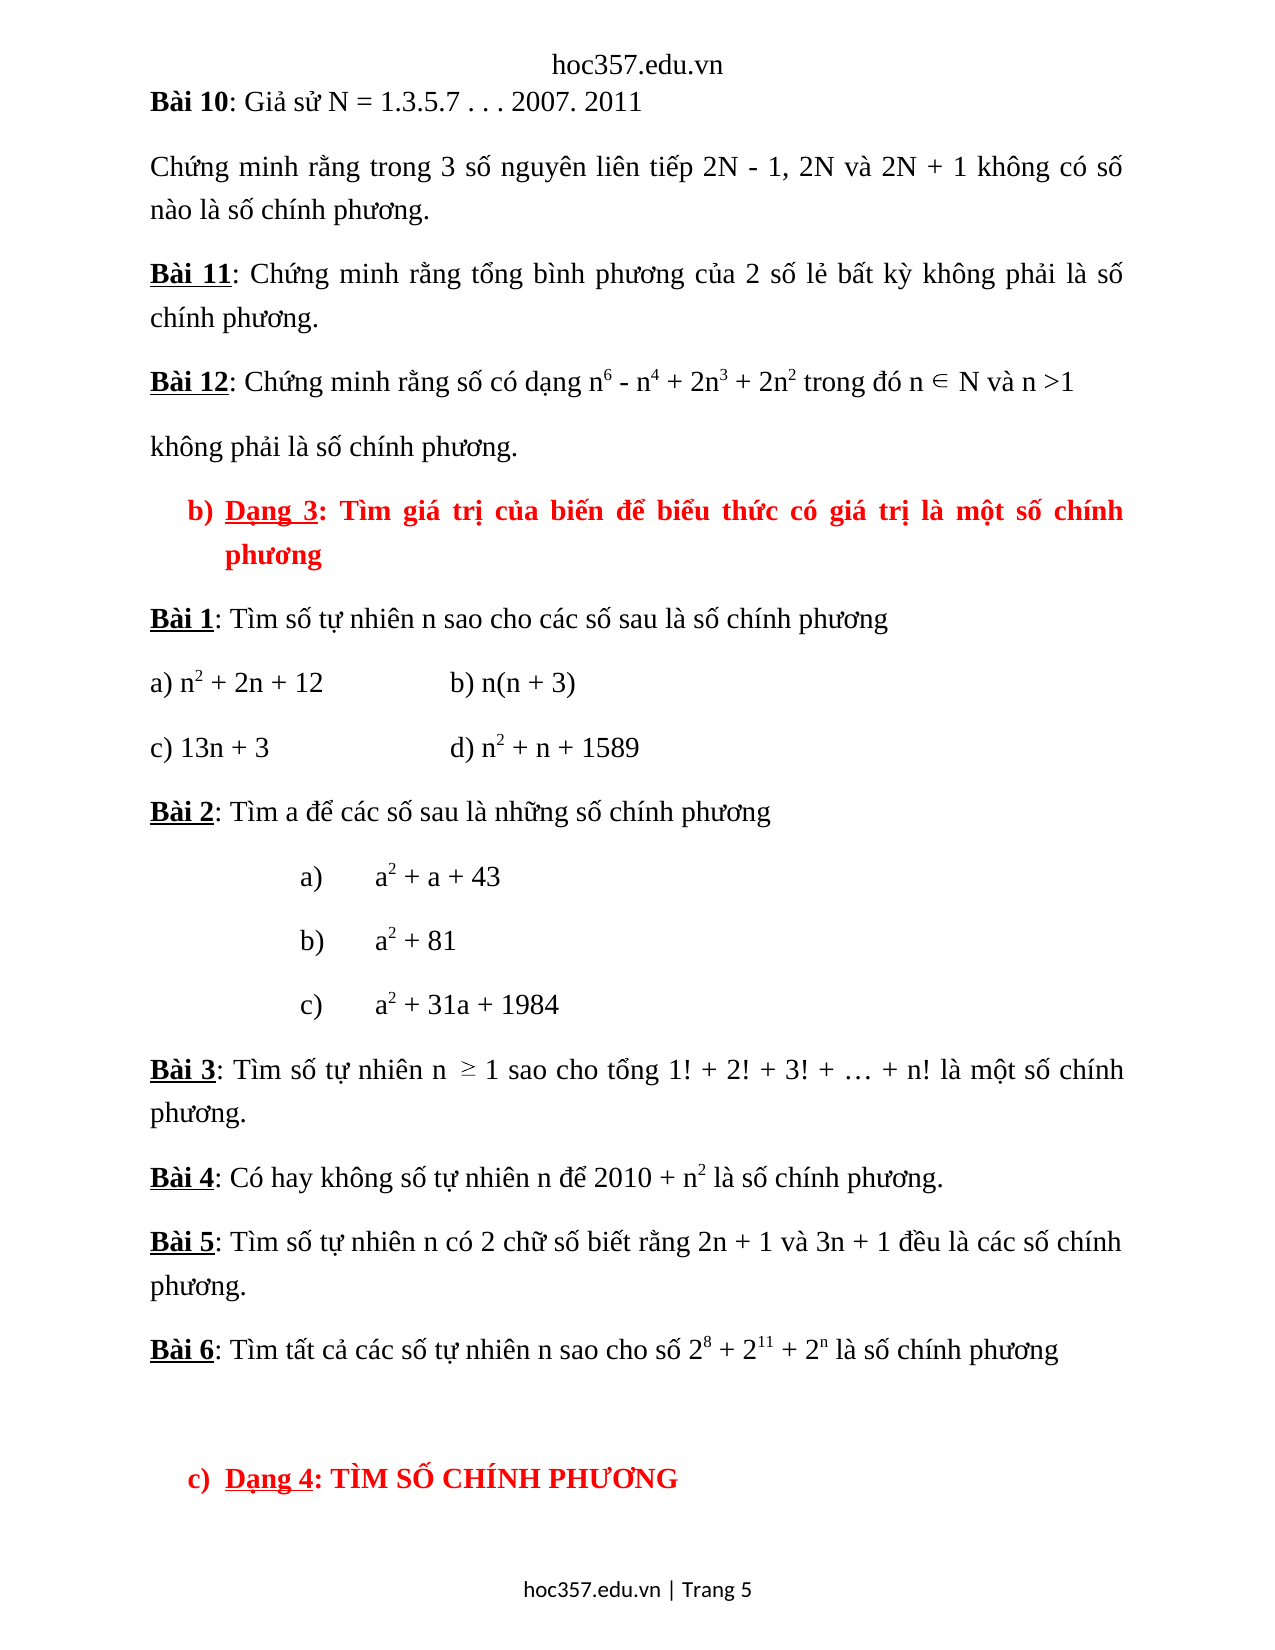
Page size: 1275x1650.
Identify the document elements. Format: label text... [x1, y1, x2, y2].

text b) a2 + 81 [300, 923, 1200, 957]
text Bài 6: Tìm tất cả các số tự nhiên n sao cho số 28 + 211 + 2n là số chính phương [150, 1332, 1125, 1366]
list Dạng 3: Tìm giá trị của biến để biểu thức có giá trị là một số chính phương [187, 493, 1125, 570]
text Bài 10: Giả sử N = 1.3.5.7 . . . 2007. 2011 [150, 84, 1125, 118]
text không phải là số chính phương. [150, 429, 1125, 462]
list Dạng 4: TÌM SỐ CHÍNH PHƯƠNG [187, 1461, 1125, 1494]
text a) n2 + 2n + 12 b) n(n + 3) [150, 666, 1200, 699]
text c) a2 + 31a + 1984 [300, 987, 1200, 1021]
text Bài 4: Có hay không số tự nhiên n để 2010 + n2 là số chính phương. [150, 1160, 1125, 1193]
text Bài 11: Chứng minh rằng tổng bình phương của 2 số lẻ bất kỳ không phải là số chính phương. [150, 257, 1125, 334]
text Bài 3: Tìm số tự nhiên n 1 sao cho tổng 1! + 2! + 3! + … + n! là một số chính phương. [150, 1052, 1125, 1129]
text c) 13n + 3 d) n2 + n + 1589 [150, 730, 1200, 763]
text a) a2 + a + 43 [225, 859, 1200, 892]
text Bài 5: Tìm số tự nhiên n có 2 chữ số biết rằng 2n + 1 và 3n + 1 đều là các số chính phương. [150, 1224, 1125, 1301]
text Bài 12: Chứng minh rằng số có dạng n6 - n4 + 2n3 + 2n2 trong đó n N và n >1 [150, 364, 1125, 398]
text Chứng minh rằng trong 3 số nguyên liên tiếp 2N - 1, 2N và 2N + 1 không có số nào là số chính phương. [150, 149, 1125, 226]
text Bài 1: Tìm số tự nhiên n sao cho các số sau là số chính phương [150, 601, 1200, 635]
text Bài 2: Tìm a để các số sau là những số chính phương [150, 794, 1200, 828]
